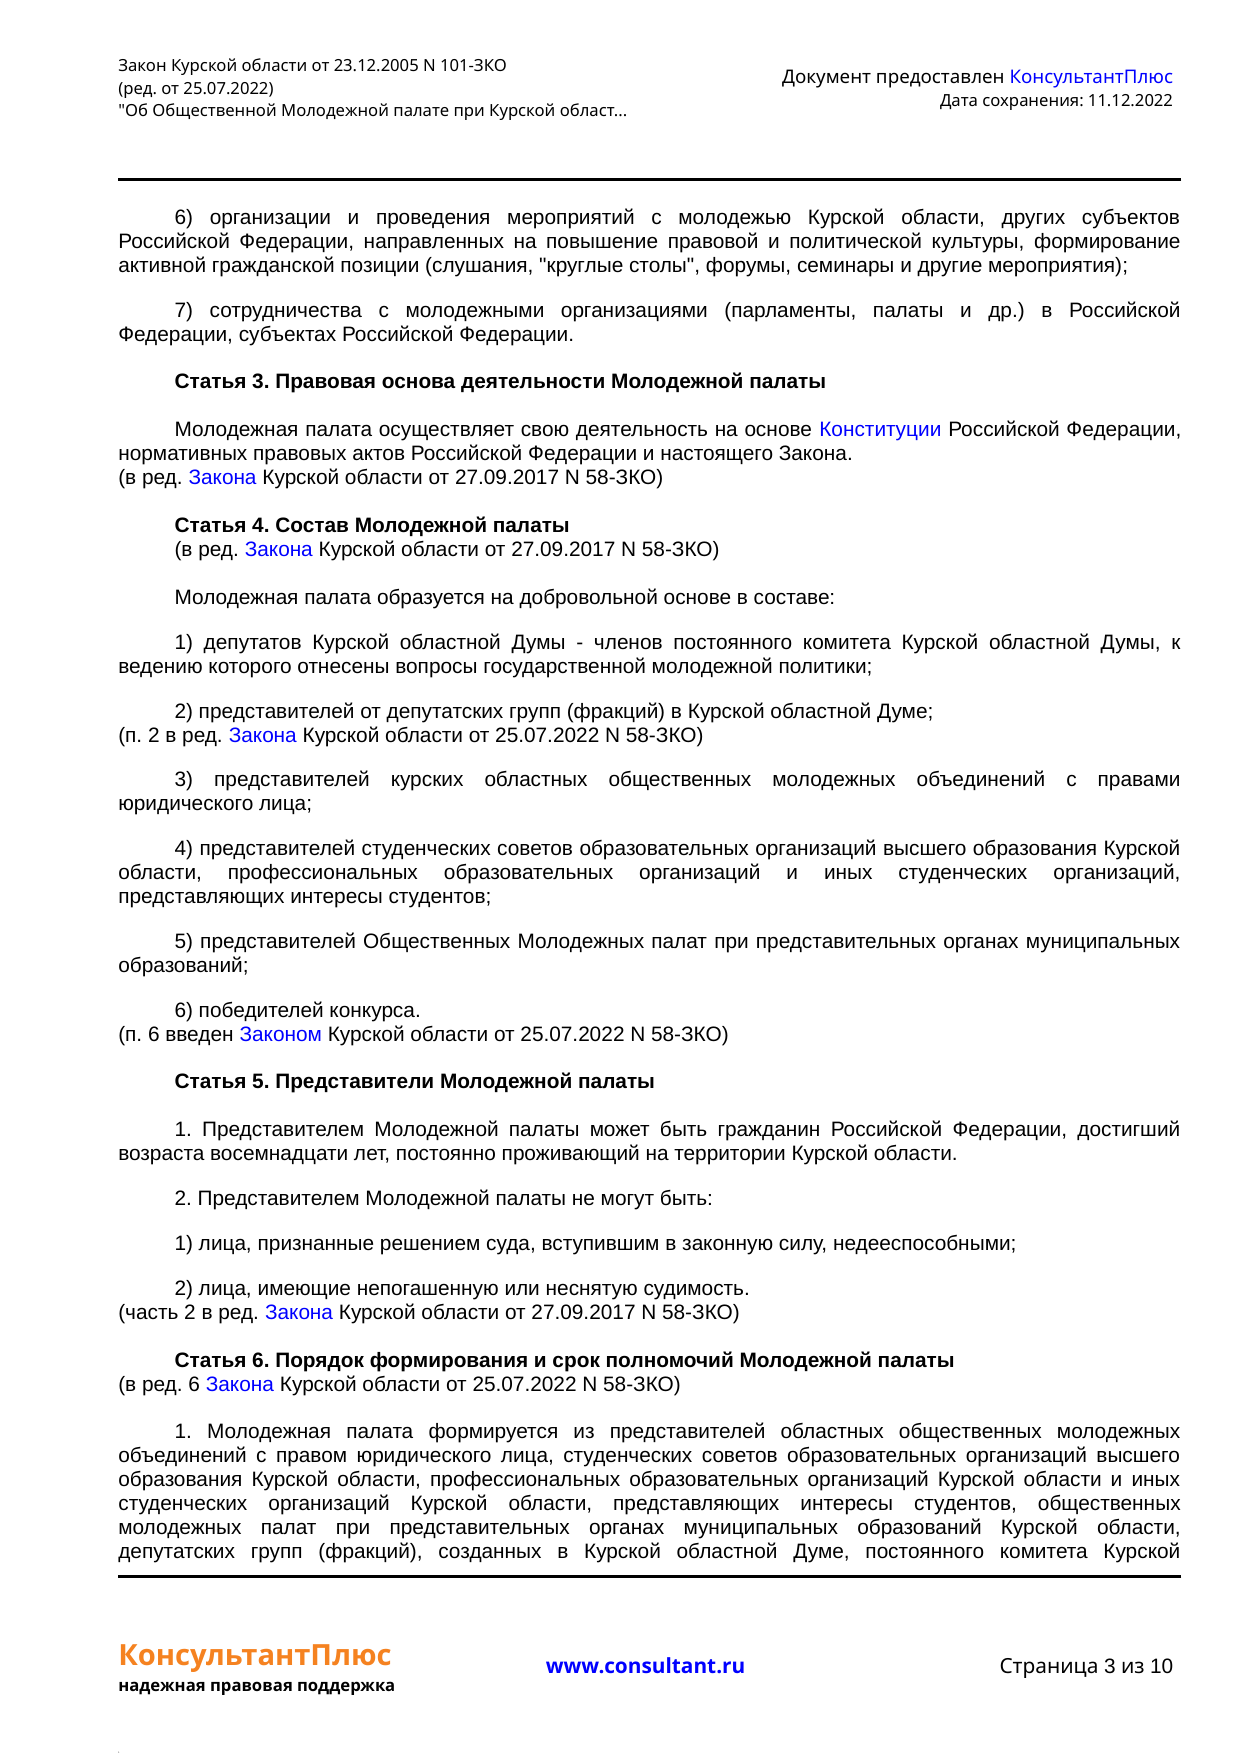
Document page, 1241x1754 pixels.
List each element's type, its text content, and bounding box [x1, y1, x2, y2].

text (п. 2 в ред. Закона Курской области от 25.07.2022 N 58-ЗКО) [118, 722, 1181, 746]
title Статья 3. Правовая основа деятельности Молодежной палаты [118, 369, 1181, 393]
text Молодежная палата образуется на добровольной основе в составе: [118, 585, 1181, 609]
text (в ред. Закона Курской области от 27.09.2017 N 58-ЗКО) [118, 465, 1181, 489]
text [118, 1419, 1181, 1563]
text (п. 6 введен Законом Курской области от 25.07.2022 N 58-ЗКО) [118, 1021, 1181, 1045]
text 7) сотрудничества с молодежными организациями (парламенты, палаты и др.) в Российской Федерации, субъектах Российской Федерации. [118, 297, 1181, 345]
text 1) лица, признанные решением суда, вступившим в законную силу, недееспособными; [118, 1231, 1181, 1255]
text 1) депутатов Курской областной Думы - членов постоянного комитета Курской областной Думы, к ведению которого отнесены вопросы государственной молодежной политики; [118, 630, 1181, 678]
text 2) лица, имеющие непогашенную или неснятую судимость. [118, 1276, 1181, 1299]
title Статья 5. Представители Молодежной палаты [118, 1069, 1181, 1093]
text (в ред. 6 Закона Курской области от 25.07.2022 N 58-ЗКО) [118, 1371, 1181, 1395]
text 6) организации и проведения мероприятий с молодежью Курской области, других субъектов Российской Федерации, направленных на повышение правовой и политической культуры, формирование активной гражданской позиции (слушания, "круглые столы", форумы, семинары и другие мероприятия); [118, 205, 1181, 277]
text 5) представителей Общественных Молодежных палат при представительных органах муниципальных образований; [118, 929, 1181, 977]
text 1. Представителем Молодежной палаты может быть гражданин Российской Федерации, достигший возраста восемнадцати лет, постоянно проживающий на территории Курской области. [118, 1117, 1181, 1165]
text 4) представителей студенческих советов образовательных организаций высшего образования Курской области, профессиональных образовательных организаций и иных студенческих организаций, представляющих интересы студентов; [118, 836, 1181, 908]
title Статья 6. Порядок формирования и срок полномочий Молодежной палаты [118, 1347, 1181, 1371]
text 6) победителей конкурса. [118, 997, 1181, 1021]
text 2. Представителем Молодежной палаты не могут быть: [118, 1186, 1181, 1210]
title Статья 4. Состав Молодежной палаты [118, 513, 1181, 537]
text (в ред. Закона Курской области от 27.09.2017 N 58-ЗКО) [118, 537, 1181, 561]
text 3) представителей курских областных общественных молодежных объединений с правами юридического лица; [118, 767, 1181, 815]
text (часть 2 в ред. Закона Курской области от 27.09.2017 N 58-ЗКО) [118, 1299, 1181, 1323]
text Молодежная палата осуществляет свою деятельность на основе Конституции Российской Федерации, нормативных правовых актов Российской Федерации и настоящего Закона. [118, 417, 1181, 465]
text 2) представителей от депутатских групп (фракций) в Курской областной Думе; [118, 698, 1181, 722]
